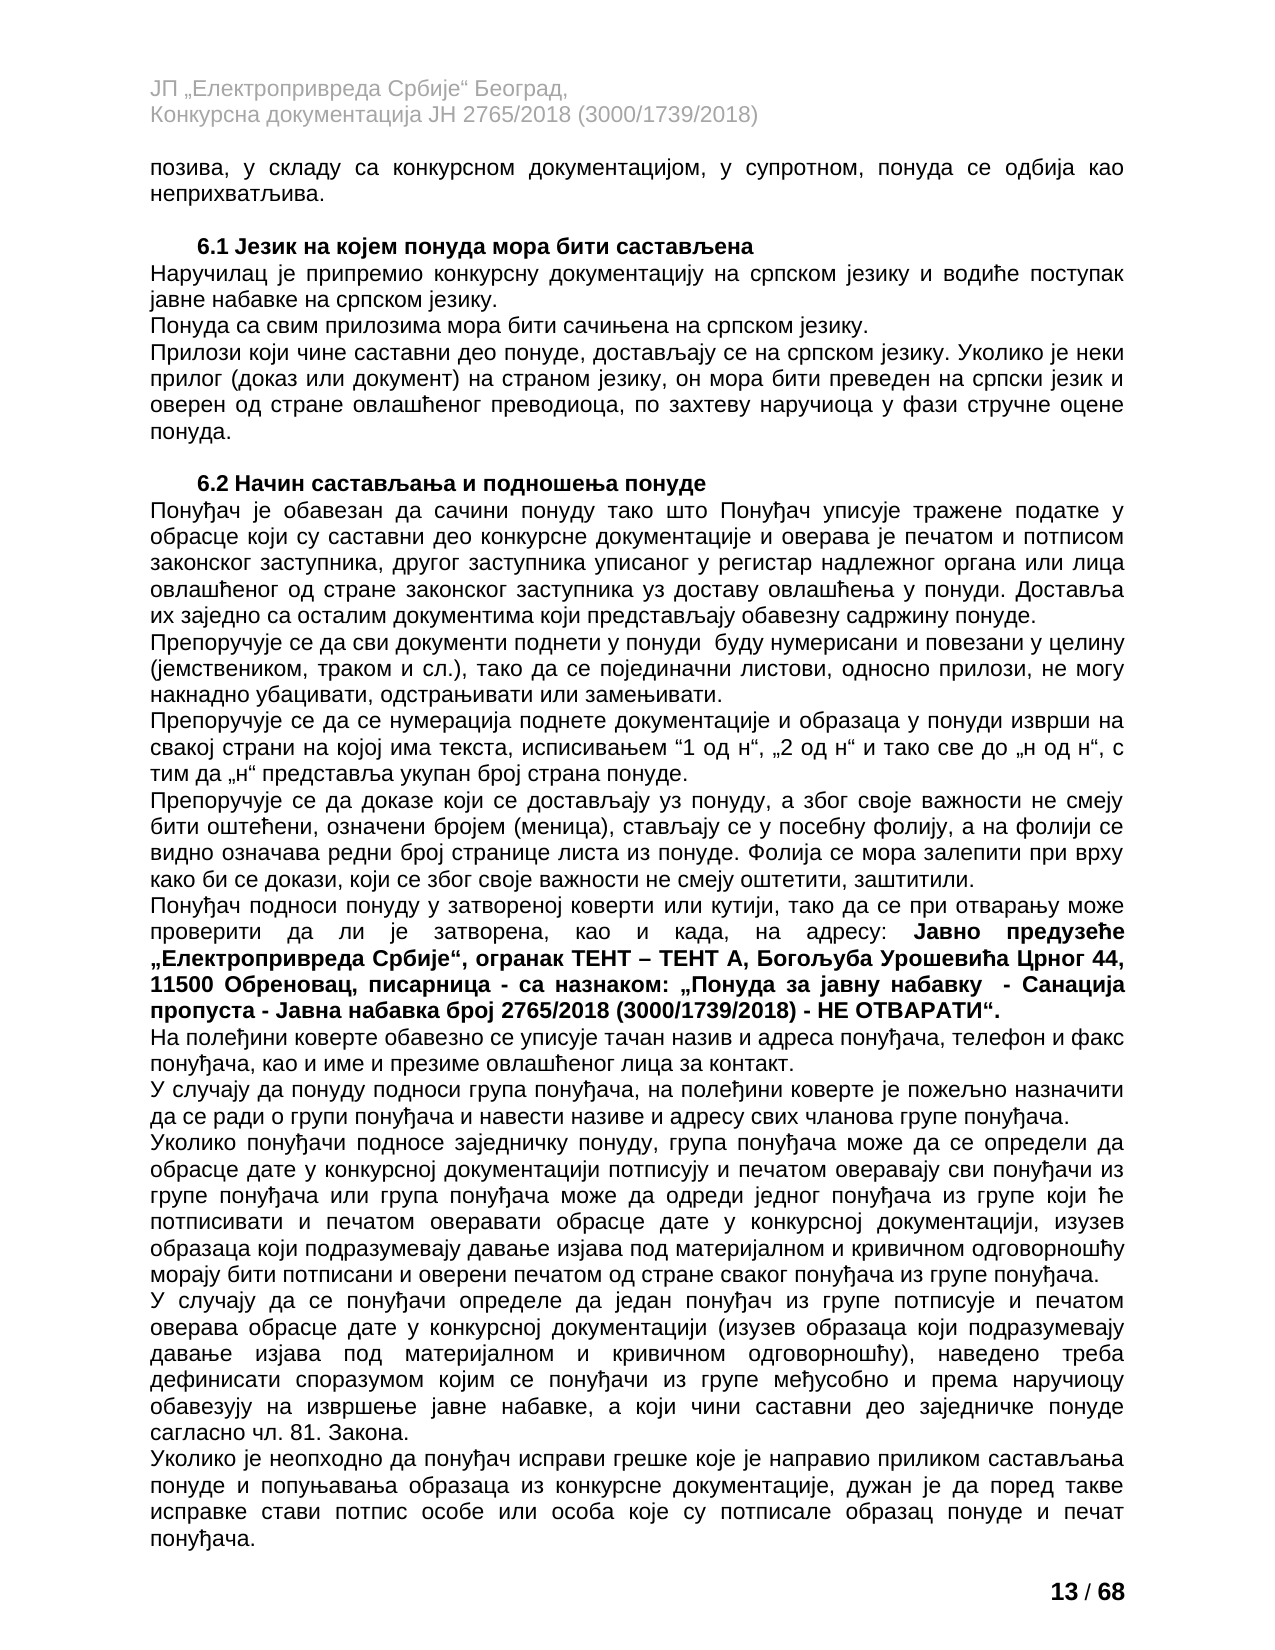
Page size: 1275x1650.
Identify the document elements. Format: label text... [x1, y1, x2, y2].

text Уколико је неопходно да понуђач исправи грешке које је направио приликом састављања понуде и попуњавања образаца из конкурсне документације, дужан је да поред такве исправке стави потпис особе или особа које су потписале образац понуде и печат понуђача. [150, 1445, 1125, 1551]
text Понуђач је обавезан да сачини понуду тако што Понуђач уписује тражене податке у обрасце који су саставни део конкурсне документације и оверава је печатом и потписом законског заступника, другог заступника уписаног у регистар надлежног органа или лица овлашћеног од стране законског заступника уз доставу овлашћења у понуди. Доставља их заједно са осталим документима који представљају обавезну садржину понуде. [150, 497, 1125, 628]
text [150, 154, 1125, 207]
text У случају да понуду подноси група понуђача, на полеђини коверте је пожељно назначити да се ради о групи понуђача и навести називе и адресу свих чланова групе понуђача. [150, 1076, 1125, 1129]
text На полеђини коверте обавезно се уписује тачан назив и адреса понуђача, телефон и факс понуђача, као и име и презиме овлашћеног лица за контакт. [150, 1024, 1125, 1076]
list Језик на којем понуда мора бити састављена [197, 233, 1125, 259]
text Понуда са свим прилозима мора бити сачињена на српском језику. [150, 312, 1125, 338]
text Препоручује се да сви документи поднети у понуди буду нумерисани и повезани у целину (јемствеником, траком и сл.), тако да се појединачни листови, односно прилози, не могу накнадно убацивати, одстрањивати или замењивати. [150, 628, 1125, 707]
text Понуђач подноси понуду у затвореној коверти или кутији, тако да се при отварању може проверити да ли је затворена, као и када, на адресу: Јавно предузеће „Електропривреда Србије“, огранак ТЕНТ – ТЕНТ А, Богољуба Урошевића Црног 44, 11500 Обреновац, писарница - са назнаком: „Понуда за јавну набавку - Санација пропуста - Јавна набавка број 2765/2018 (3000/1739/2018) - НЕ ОТВАРАТИ“. [150, 892, 1125, 1024]
text Препоручује се да доказе који се достављају уз понуду, а због своје важности не смеју бити оштећени, означени бројем (меница), стављају се у посебну фолију, а на фолији се видно означава редни број странице листа из понуде. Фолија се мора залепити при врху како би се докази, који се због своје важности не смеју оштетити, заштитили. [150, 787, 1125, 892]
text У случају да се понуђачи определе да један понуђач из групе потписује и печатом оверава обрасце дате у конкурсној документацији (изузев образаца који подразумевају давање изјава под материјалном и кривичном одговорношћу), наведено треба дефинисати споразумом којим се понуђачи из групе међусобно и према наручиоцу обавезују на извршење јавне набавке, а који чини саставни део заједничке понуде сагласно чл. 81. Закона. [150, 1287, 1125, 1445]
text Наручилац је припремио конкурсну документацију на српском језику и водиће поступак јавне набавке на српском језику. [150, 259, 1125, 312]
text Прилози који чине саставни део понуде, достављају се на српском језику. Уколико је неки прилог (доказ или документ) на страном језику, он мора бити преведен на српски језик и оверен од стране овлашћеног преводиоца, по захтеву наручиоца у фази стручне оцене понуда. [150, 338, 1125, 444]
text Уколико понуђачи подносе заједничку понуду, група понуђача може да се определи да обрасце дате у конкурсној документацији потписују и печатом оверавају сви понуђачи из групе понуђача или група понуђача може да одреди једног понуђача из групе који ће потписивати и печатом оверавати обрасце дате у конкурсној документацији, изузев образаца који подразумевају давање изјава под материјалном и кривичном одговорношћу морају бити потписани и оверени печатом од стране сваког понуђача из групе понуђача. [150, 1129, 1125, 1287]
text Препоручује се да се нумерација поднете документације и образаца у понуди изврши на свакоj страни на којој има текста, исписивањем “1 од н“, „2 од н“ и тако све до „н од н“, с тим да „н“ представља укупан број страна понуде. [150, 707, 1125, 787]
list Начин састављања и подношења понуде [197, 470, 1125, 497]
